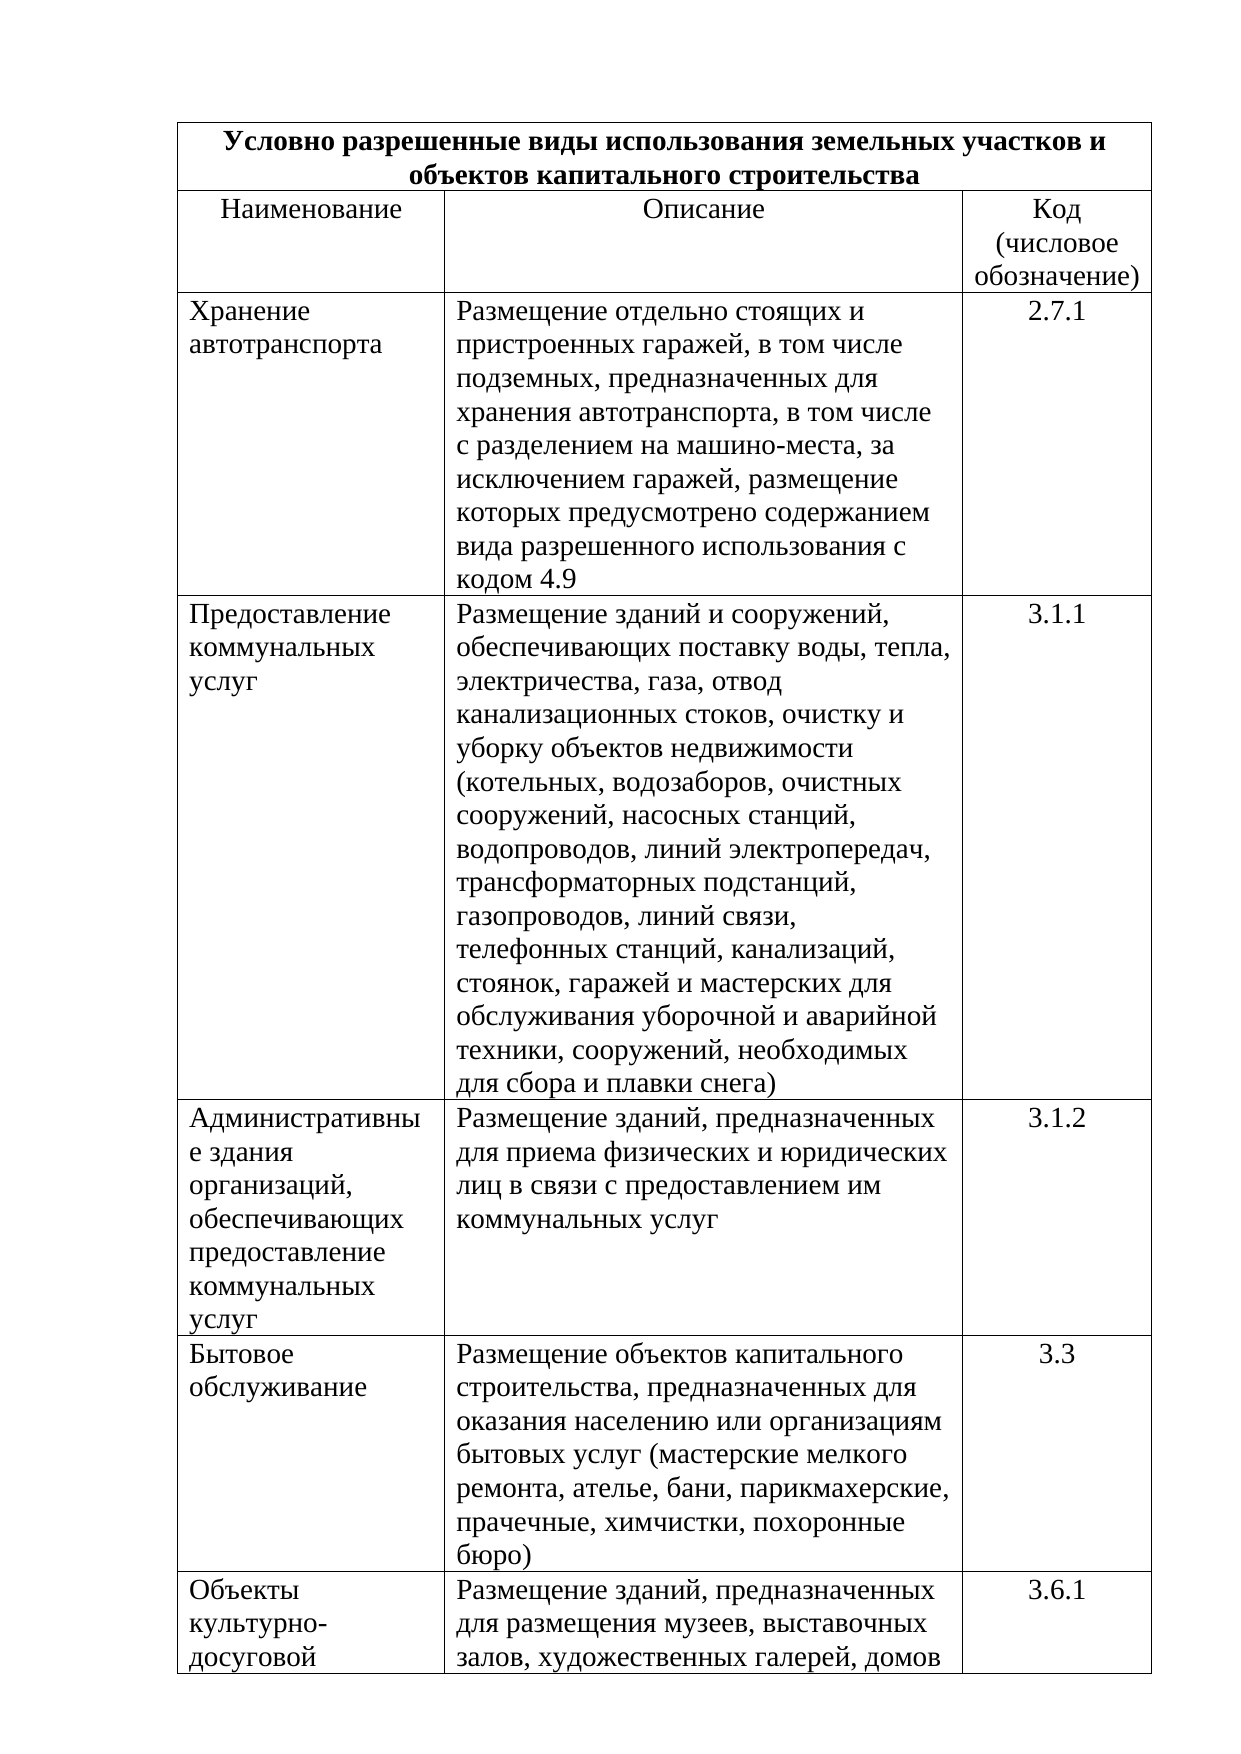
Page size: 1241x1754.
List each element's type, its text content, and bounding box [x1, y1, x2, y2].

table_cell Описание [445, 191, 962, 292]
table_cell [178, 1572, 444, 1672]
table_cell Размещение объектов капитального строительства, предназначенных для оказания населению или организациям бытовых услуг (мастерские мелкого ремонта, ателье, бани, парикмахерские, прачечные, химчистки, похоронные бюро) [445, 1336, 962, 1571]
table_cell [445, 1572, 962, 1672]
table_cell 3.1.1 [963, 596, 1151, 1099]
table_cell Код (числовое обозначение) [963, 191, 1151, 292]
table_cell 3.3 [963, 1336, 1151, 1571]
table_cell Хранение автотранспорта [178, 293, 444, 595]
table_cell Размещение зданий и сооружений, обеспечивающих поставку воды, тепла, электричества, газа, отвод канализационных стоков, очистку и уборку объектов недвижимости (котельных, водозаборов, очистных сооружений, насосных станций, водопроводов, линий электропередач, трансформаторных подстанций, газопроводов, линий связи, телефонных станций, канализаций, стоянок, гаражей и мастерских для обслуживания уборочной и аварийной техники, сооружений, необходимых для сбора и плавки снега) [445, 596, 962, 1099]
table_cell Размещение отдельно стоящих и пристроенных гаражей, в том числе подземных, предназначенных для хранения автотранспорта, в том числе с разделением на машино-места, за исключением гаражей, размещение которых предусмотрено содержанием вида разрешенного использования с кодом 4.9 [445, 293, 962, 595]
table_cell 2.7.1 [963, 293, 1151, 595]
table_cell 3.6.1 [963, 1572, 1151, 1672]
table_cell Размещение зданий, предназначенных для приема физических и юридических лиц в связи с предоставлением им коммунальных услуг [445, 1100, 962, 1335]
table_cell 3.1.2 [963, 1100, 1151, 1335]
table_cell Наименование [178, 191, 444, 292]
table_header Условно разрешенные виды использования земельных участков и объектов капитального строительства [178, 123, 1151, 190]
table_cell Предоставление коммунальных услуг [178, 596, 444, 1099]
table_cell Бытовое обслуживание [178, 1336, 444, 1571]
table_cell Административные здания организаций, обеспечивающих предоставление коммунальных услуг [178, 1100, 444, 1335]
